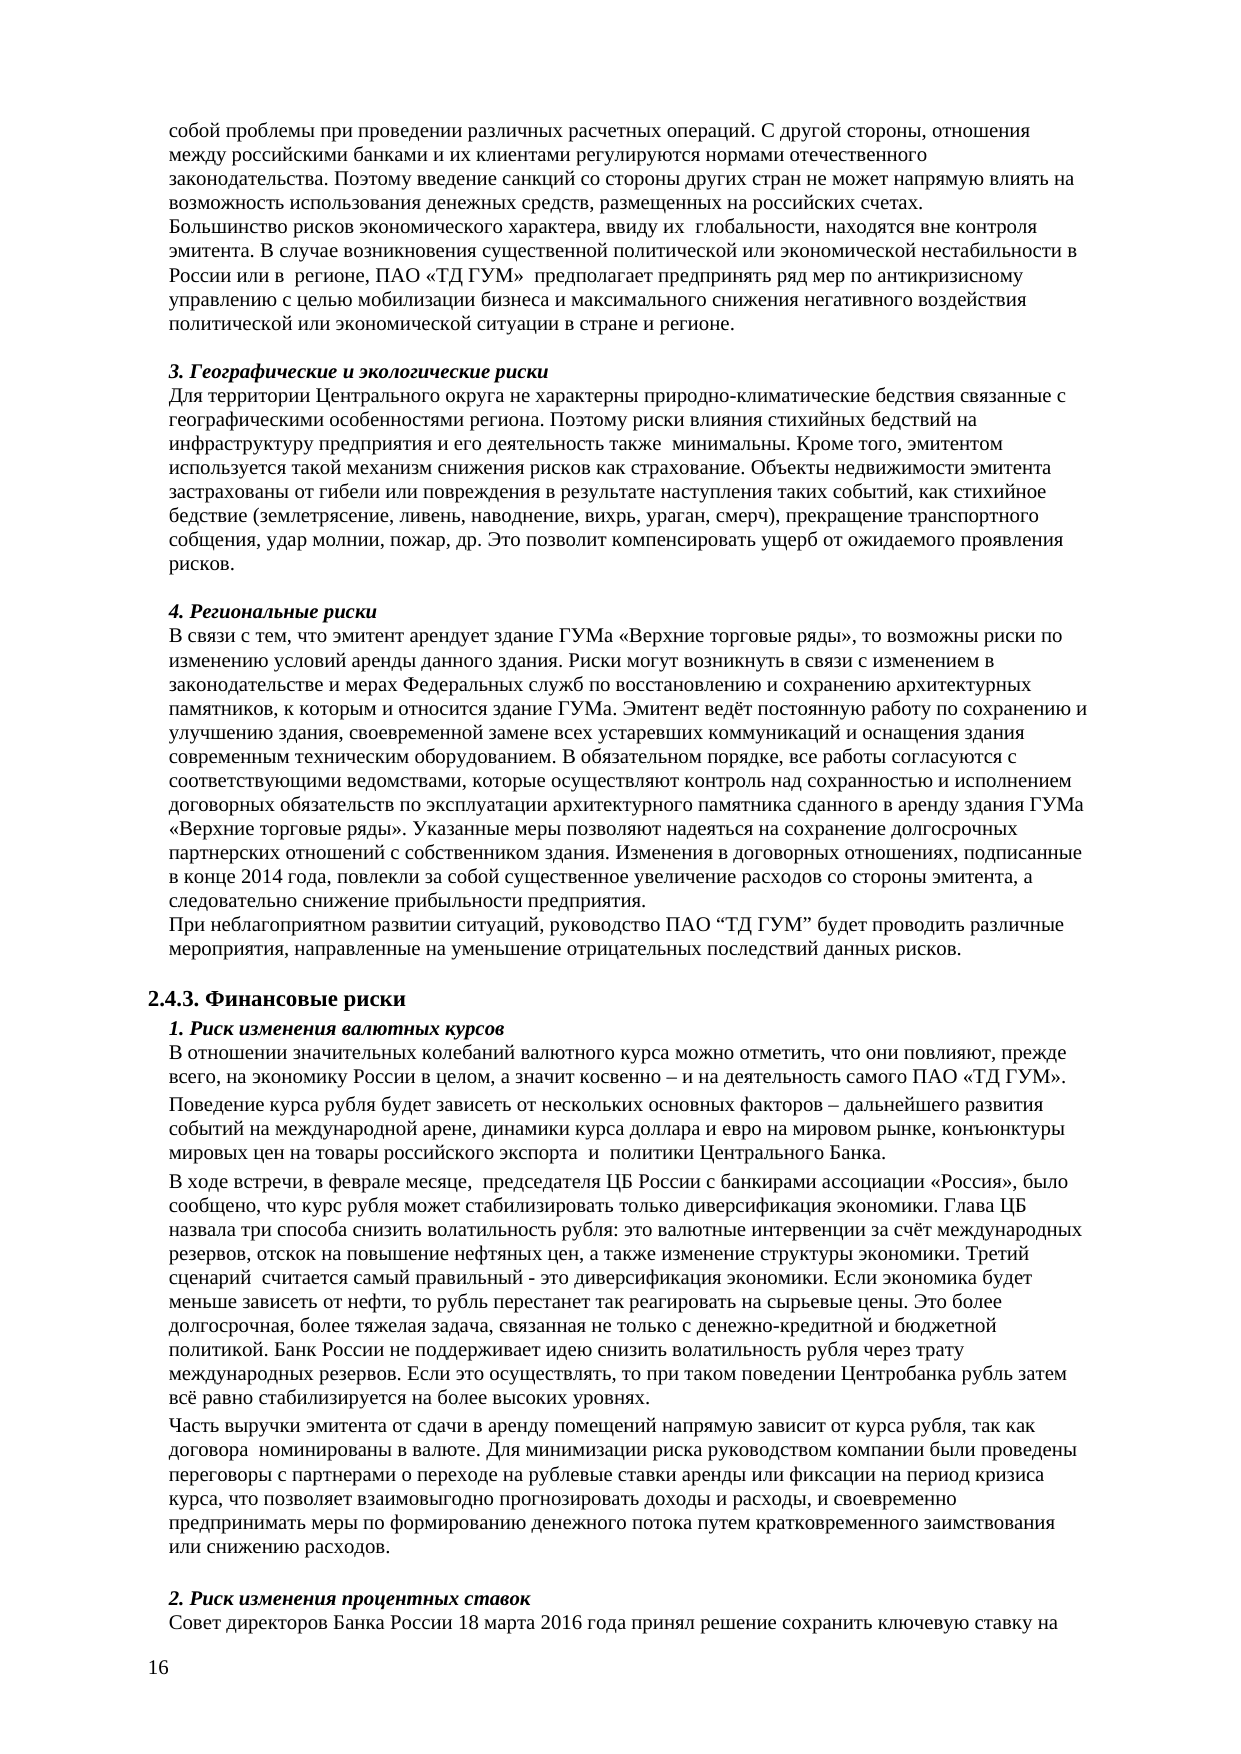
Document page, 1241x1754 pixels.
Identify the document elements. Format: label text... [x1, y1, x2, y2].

text В ходе встречи, в феврале месяце, председателя ЦБ России с банкирами ассоциации «Россия», было сообщено, что курс рубля может стабилизировать только диверсификация экономики. Глава ЦБ назвала три способа снизить волатильность рубля: это валютные интервенции за счёт международных резервов, отскок на повышение нефтяных цен, а также изменение структуры экономики. Третий сценарий считается самый правильный - это диверсификация экономики. Если экономика будет меньше зависеть от нефти, то рубль перестанет так реагировать на сырьевые цены. Это более долгосрочная, более тяжелая задача, связанная не только с денежно-кредитной и бюджетной политикой. Банк России не поддерживает идею снизить волатильность рубля через трату международных резервов. Если это осуществлять, то при таком поведении Центробанка рубль затем всё равно стабилизируется на более высоких уровнях. [168, 1168, 1092, 1409]
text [168, 1562, 1092, 1634]
text Часть выручки эмитента от сдачи в аренду помещений напрямую зависит от курса рубля, так как договора номинированы в валюте. Для минимизации риска руководством компании были проведены переговоры с партнерами о переходе на рублевые ставки аренды или фиксации на период кризиса курса, что позволяет взаимовыгодно прогнозировать доходы и расходы, и своевременно предпринимать меры по формированию денежного потока путем кратковременного заимствования или снижению расходов. [168, 1413, 1092, 1558]
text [168, 118, 1092, 960]
text Поведение курса рубля будет зависеть от нескольких основных факторов – дальнейшего развития событий на международной арене, динамики курса доллара и евро на мировом рынке, конъюнктуры мировых цен на товары российского экспорта и политики Центрального Банка. [168, 1092, 1092, 1164]
text 1. Риск изменения валютных курсов В отношении значительных колебаний валютного курса можно отметить, что они повлияют, прежде всего, на экономику России в целом, а значит косвенно – и на деятельность самого ПАО «ТД ГУМ». [168, 1016, 1092, 1088]
subtitle 2.4.3. Финансовые риски [148, 985, 1092, 1012]
